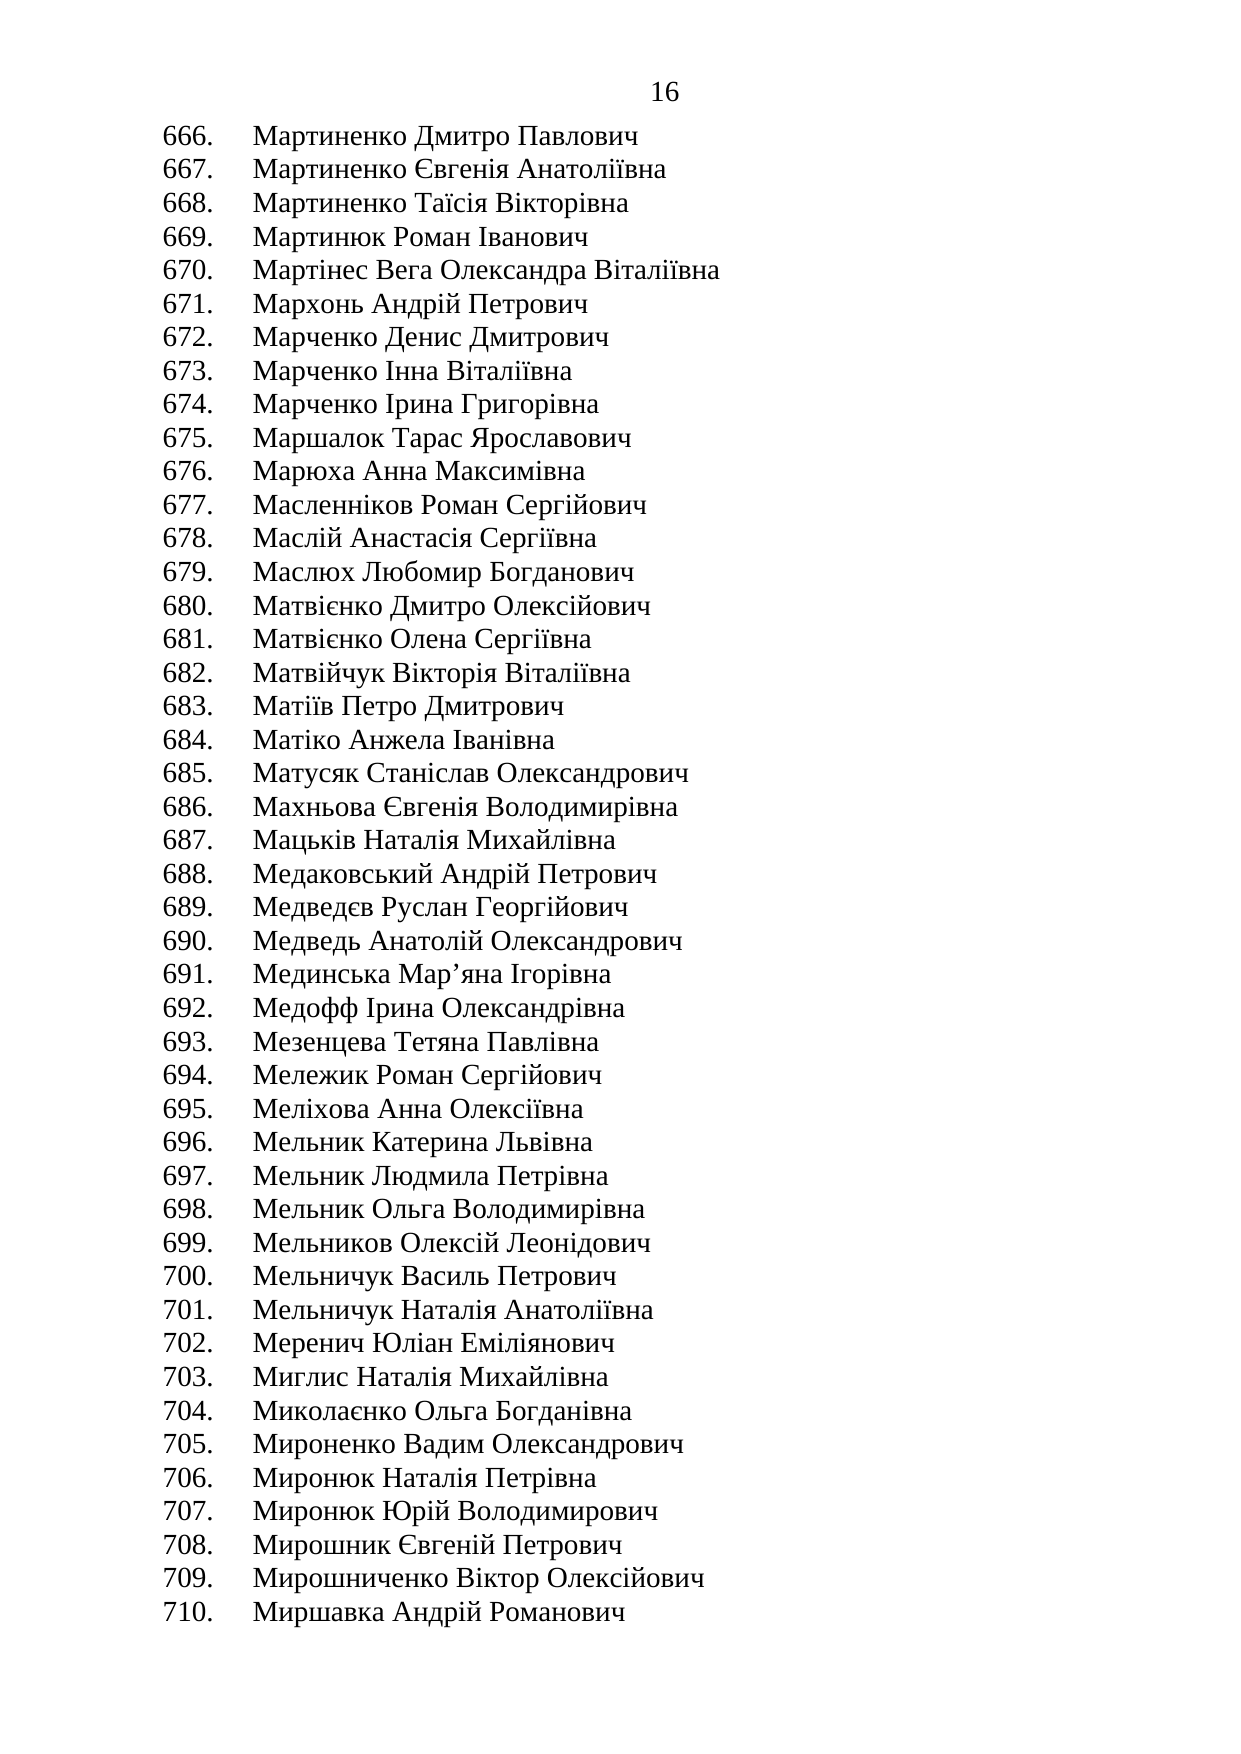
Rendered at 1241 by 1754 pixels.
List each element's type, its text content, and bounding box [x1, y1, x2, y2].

list Мележик Роман Сергійович [162, 1057, 1152, 1091]
list Мартиненко Дмитро Павлович [162, 118, 1152, 152]
list Мартиненко Таїсія Вікторівна [162, 185, 1152, 219]
list Матвійчук Вікторія Віталіївна [162, 655, 1152, 688]
list Мельник Катерина Львівна [162, 1124, 1152, 1158]
list Мельников Олексій Леонідович [162, 1225, 1152, 1258]
list Медведєв Руслан Георгійович [162, 889, 1152, 923]
list Матвієнко Дмитро Олексійович [162, 588, 1152, 621]
list Миглис Наталія Михайлівна [162, 1359, 1152, 1393]
list Марченко Денис Дмитрович [162, 319, 1152, 353]
list Матіїв Петро Дмитрович [162, 688, 1152, 722]
list Матіко Анжела Іванівна [162, 722, 1152, 755]
list Мельник Ольга Володимирівна [162, 1191, 1152, 1225]
list Миршавка Андрій Романович [162, 1594, 1152, 1627]
list Мирошник Євгеній Петрович [162, 1527, 1152, 1560]
list Марюха Анна Максимівна [162, 453, 1152, 487]
list Матусяк Станіслав Олександрович [162, 755, 1152, 789]
list Мархонь Андрій Петрович [162, 286, 1152, 319]
list Мартиненко Євгенія Анатоліївна [162, 152, 1152, 185]
list Миронюк Юрій Володимирович [162, 1493, 1152, 1527]
list Миронюк Наталія Петрівна [162, 1460, 1152, 1493]
list Мироненко Вадим Олександрович [162, 1426, 1152, 1460]
list Мартінес Вега Олександра Віталіївна [162, 252, 1152, 286]
list Марченко Інна Віталіївна [162, 353, 1152, 386]
list Мельник Людмила Петрівна [162, 1158, 1152, 1191]
list Масленніков Роман Сергійович [162, 487, 1152, 521]
list Маслюх Любомир Богданович [162, 554, 1152, 588]
list Медаковський Андрій Петрович [162, 856, 1152, 889]
list Махньова Євгенія Володимирівна [162, 789, 1152, 822]
list Маслій Анастасія Сергіївна [162, 521, 1152, 554]
list Мацьків Наталія Михайлівна [162, 822, 1152, 856]
list Маршалок Тарас Ярославович [162, 420, 1152, 453]
list Марченко Ірина Григорівна [162, 386, 1152, 420]
list Мединська Мар’яна Ігорівна [162, 957, 1152, 990]
list Мартинюк Роман Іванович [162, 219, 1152, 252]
list Мирошниченко Віктор Олексійович [162, 1560, 1152, 1594]
list Меліхова Анна Олексіївна [162, 1091, 1152, 1124]
list Медведь Анатолій Олександрович [162, 923, 1152, 957]
list Мельничук Наталія Анатоліївна [162, 1292, 1152, 1326]
list Мезенцева Тетяна Павлівна [162, 1024, 1152, 1057]
list Медофф Ірина Олександрівна [162, 990, 1152, 1024]
list Миколаєнко Ольга Богданівна [162, 1393, 1152, 1426]
list Матвієнко Олена Сергіївна [162, 621, 1152, 655]
list Мельничук Василь Петрович [162, 1258, 1152, 1292]
list Меренич Юліан Еміліянович [162, 1326, 1152, 1359]
